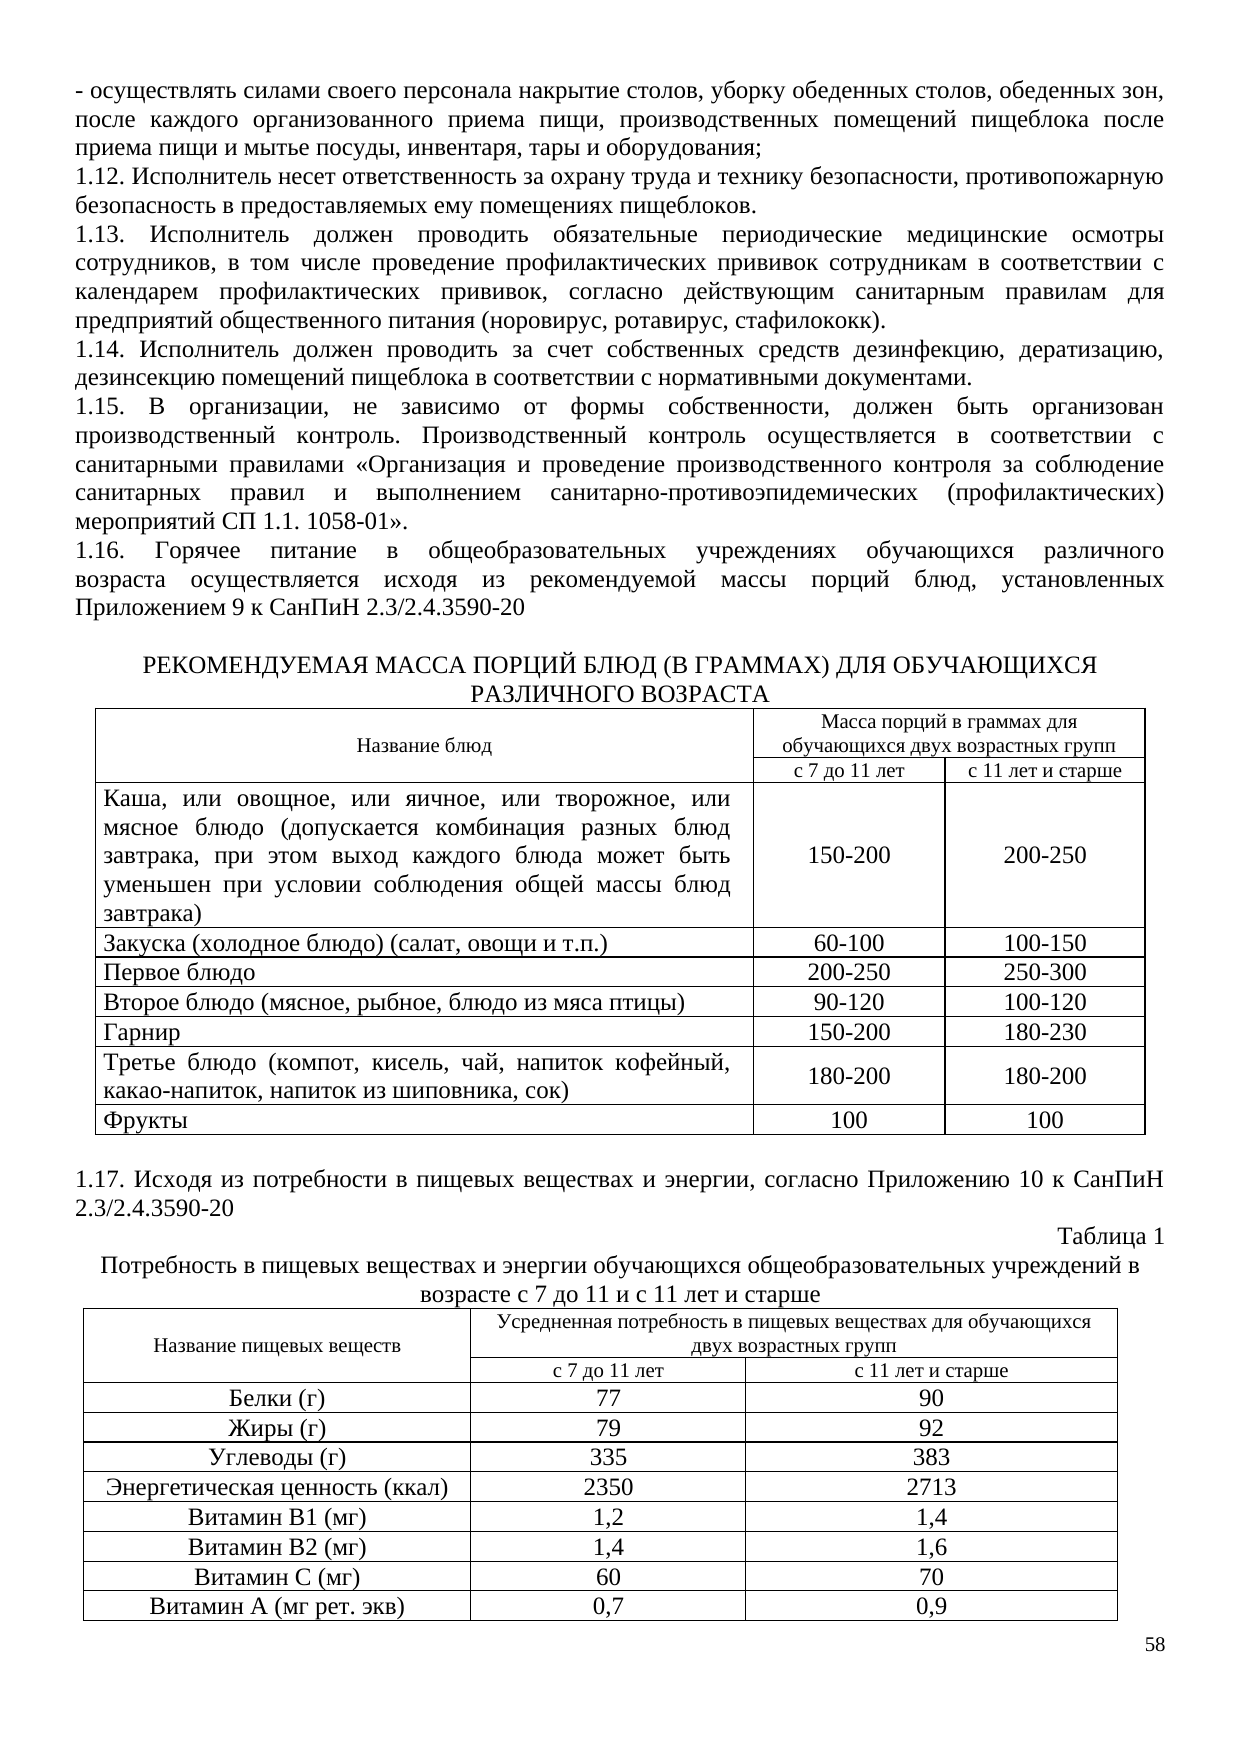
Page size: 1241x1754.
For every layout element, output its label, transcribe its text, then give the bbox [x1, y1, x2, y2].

table_cell 150-200 [754, 1017, 944, 1046]
table_cell Белки (г) [84, 1383, 470, 1412]
table_cell с 7 до 11 лет [471, 1358, 745, 1382]
table_cell 60-100 [754, 928, 944, 956]
text 1.13. Исполнитель должен проводить обязательные периодические медицинские осмотры сотрудников, в том числе проведение профилактических прививок сотрудникам в соответствии с календарем профилактических прививок, согласно действующим санитарным правилам для предприятий общественного питания (норовирус, ротавирус, стафилококк). [75, 219, 1165, 334]
table_cell Витамин A (мг рет. экв) [84, 1591, 470, 1620]
table_cell Закуска (холодное блюдо) (салат, овощи и т.п.) [96, 928, 753, 956]
text 1.14. Исполнитель должен проводить за счет собственных средств дезинфекцию, дератизацию, дезинсекцию помещений пищеблока в соответствии с нормативными документами. [75, 334, 1165, 391]
text 1.15. В организации, не зависимо от формы собственности, должен быть организован производственный контроль. Производственный контроль осуществляется в соответствии с санитарными правилами «Организация и проведение производственного контроля за соблюдение санитарных правил и выполнением санитарно-противоэпидемических (профилактических) мероприятий СП 1.1. 1058-01». [75, 391, 1165, 535]
table_cell 180-200 [946, 1047, 1144, 1104]
table_cell 1,4 [471, 1532, 745, 1561]
table_cell 180-200 [754, 1047, 944, 1104]
table_cell 150-200 [754, 783, 944, 927]
table_header Усредненная потребность в пищевых веществах для обучающихся двух возрастных групп [471, 1309, 1117, 1357]
table_cell с 7 до 11 лет [754, 758, 944, 782]
table_cell 92 [746, 1413, 1117, 1441]
table_cell 2350 [471, 1472, 745, 1501]
table_cell 77 [471, 1383, 745, 1412]
table_cell 60 [471, 1562, 745, 1590]
table_cell 79 [471, 1413, 745, 1441]
table_header Масса порций в граммах для обучающихся двух возрастных групп [754, 709, 1144, 757]
text - осуществлять силами своего персонала накрытие столов, уборку обеденных столов, обеденных зон, после каждого организованного приема пищи, производственных помещений пищеблока после приема пищи и мытье посуды, инвентаря, тары и оборудования; [75, 75, 1165, 161]
table_cell Каша, или овощное, или яичное, или творожное, или мясное блюдо (допускается комбинация разных блюд завтрака, при этом выход каждого блюда может быть уменьшен при условии соблюдения общей массы блюд завтрака) [96, 783, 753, 927]
table_cell 100 [754, 1105, 944, 1134]
table_cell Гарнир [96, 1017, 753, 1046]
table_cell 1,6 [746, 1532, 1117, 1561]
table_cell 1,4 [746, 1502, 1117, 1531]
table_cell 2713 [746, 1472, 1117, 1501]
table_header Название блюд [96, 709, 753, 782]
table_cell Третье блюдо (компот, кисель, чай, напиток кофейный, какао-напиток, напиток из шиповника, сок) [96, 1047, 753, 1104]
table_cell 70 [746, 1562, 1117, 1590]
text 1.16. Горячее питание в общеобразовательных учреждениях обучающихся различного возраста осуществляется исходя из рекомендуемой массы порций блюд, установленных Приложением 9 к СанПиН 2.3/2.4.3590-20 [75, 535, 1165, 621]
table_cell Витамин B2 (мг) [84, 1532, 470, 1561]
table_cell 335 [471, 1443, 745, 1471]
table_cell Фрукты [96, 1105, 753, 1134]
table_cell Углеводы (г) [84, 1443, 470, 1471]
table_cell 100-120 [946, 987, 1144, 1016]
table_cell Витамин C (мг) [84, 1562, 470, 1590]
table_cell 0,9 [746, 1591, 1117, 1620]
table_header Название пищевых веществ [84, 1309, 470, 1382]
table_cell 90 [746, 1383, 1117, 1412]
table_cell Первое блюдо [96, 958, 753, 986]
table_cell 90-120 [754, 987, 944, 1016]
table_cell Второе блюдо (мясное, рыбное, блюдо из мяса птицы) [96, 987, 753, 1016]
table_cell Жиры (г) [84, 1413, 470, 1441]
table_cell 180-230 [946, 1017, 1144, 1046]
table_cell 0,7 [471, 1591, 745, 1620]
text РЕКОМЕНДУЕМАЯ МАССА ПОРЦИЙ БЛЮД (В ГРАММАХ) ДЛЯ ОБУЧАЮЩИХСЯ РАЗЛИЧНОГО ВОЗРАСТА [75, 650, 1165, 707]
table_cell 383 [746, 1443, 1117, 1471]
text Потребность в пищевых веществах и энергии обучающихся общеобразовательных учреждений в возрасте с 7 до 11 и с 11 лет и старше [75, 1250, 1165, 1308]
table_cell 1,2 [471, 1502, 745, 1531]
text 1.17. Исходя из потребности в пищевых веществах и энергии, согласно Приложению 10 к СанПиН 2.3/2.4.3590-20 [75, 1164, 1165, 1221]
text Таблица 1 [75, 1221, 1165, 1250]
table_cell с 11 лет и старше [946, 758, 1144, 782]
table_cell 100-150 [946, 928, 1144, 956]
table_cell 200-250 [754, 958, 944, 986]
text 1.12. Исполнитель несет ответственность за охрану труда и технику безопасности, противопожарную безопасность в предоставляемых ему помещениях пищеблоков. [75, 161, 1165, 219]
table_cell Витамин B1 (мг) [84, 1502, 470, 1531]
table_cell с 11 лет и старше [746, 1358, 1117, 1382]
table_cell 200-250 [946, 783, 1144, 927]
table_cell 250-300 [946, 958, 1144, 986]
table_cell 100 [946, 1105, 1144, 1134]
table_cell Энергетическая ценность (ккал) [84, 1472, 470, 1501]
